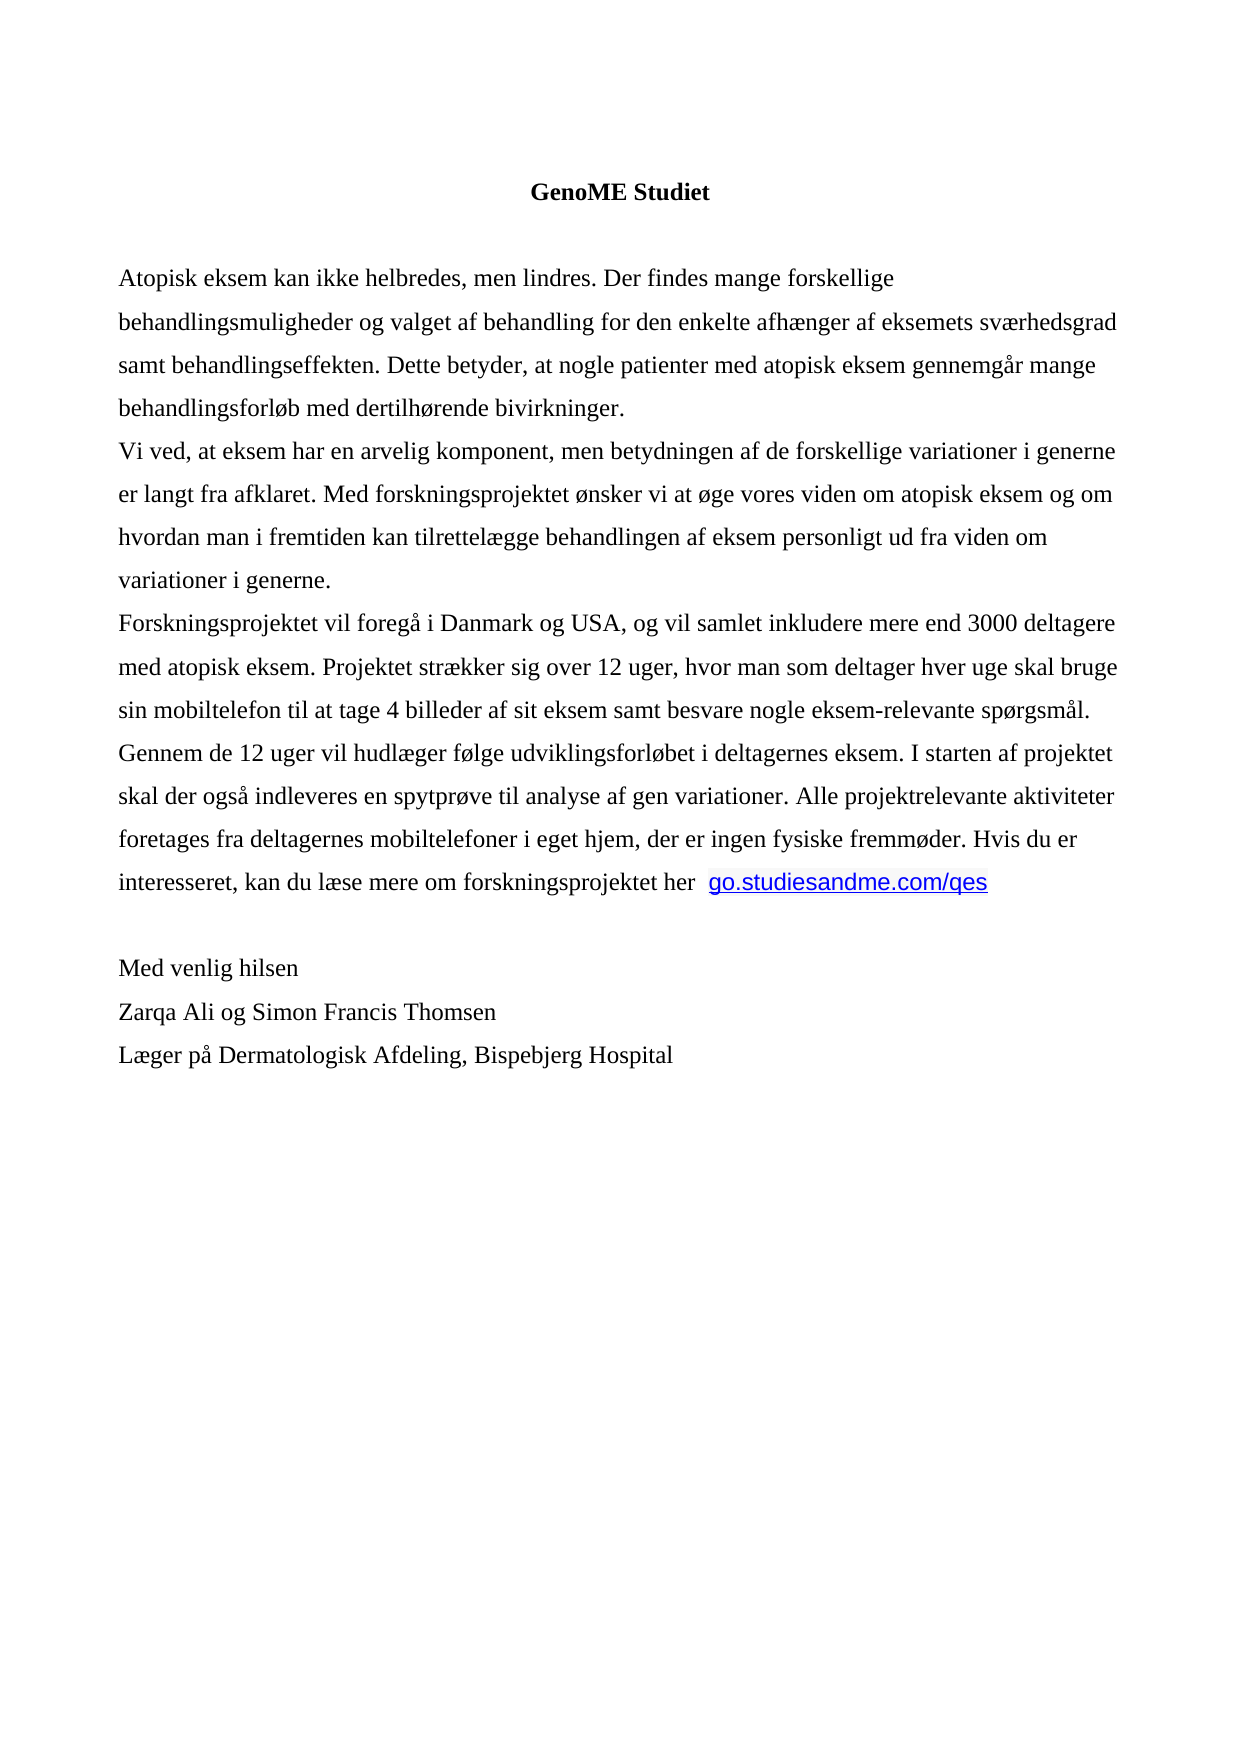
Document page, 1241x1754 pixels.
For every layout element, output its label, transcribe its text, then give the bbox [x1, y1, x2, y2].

text Vi ved, at eksem har en arvelig komponent, men betydningen af de forskellige variationer i generne er langt fra afklaret. Med forskningsprojektet ønsker vi at øge vores viden om atopisk eksem og om hvordan man i fremtiden kan tilrettelægge behandlingen af eksem personligt ud fra viden om variationer i generne. [118, 436, 1122, 594]
text Forskningsprojektet vil foregå i Danmark og USA, og vil samlet inkludere mere end 3000 deltagere med atopisk eksem. Projektet strækker sig over 12 uger, hvor man som deltager hver uge skal bruge sin mobiltelefon til at tage 4 billeder af sit eksem samt besvare nogle eksem-relevante spørgsmål. Gennem de 12 uger vil hudlæger følge udviklingsforløbet i deltagernes eksem. I starten af projektet skal der også indleveres en spytprøve til analyse af gen variationer. Alle projektrelevante aktiviteter foretages fra deltagernes mobiltelefoner i eget hjem, der er ingen fysiske fremmøder. Hvis du er interesseret, kan du læse mere om forskningsprojektet her go.studiesandme.com/qes [118, 608, 1122, 896]
text Zarqa Ali og Simon Francis Thomsen [118, 997, 1122, 1025]
text GenoME Studiet [118, 177, 1122, 206]
text Læger på Dermatologisk Afdeling, Bispebjerg Hospital [118, 1040, 1122, 1068]
text Atopisk eksem kan ikke helbredes, men lindres. Der findes mange forskellige behandlingsmuligheder og valget af behandling for den enkelte afhænger af eksemets sværhedsgrad samt behandlingseffekten. Dette betyder, at nogle patienter med atopisk eksem gennemgår mange behandlingsforløb med dertilhørende bivirkninger. [118, 263, 1122, 422]
text Med venlig hilsen [118, 953, 1122, 982]
